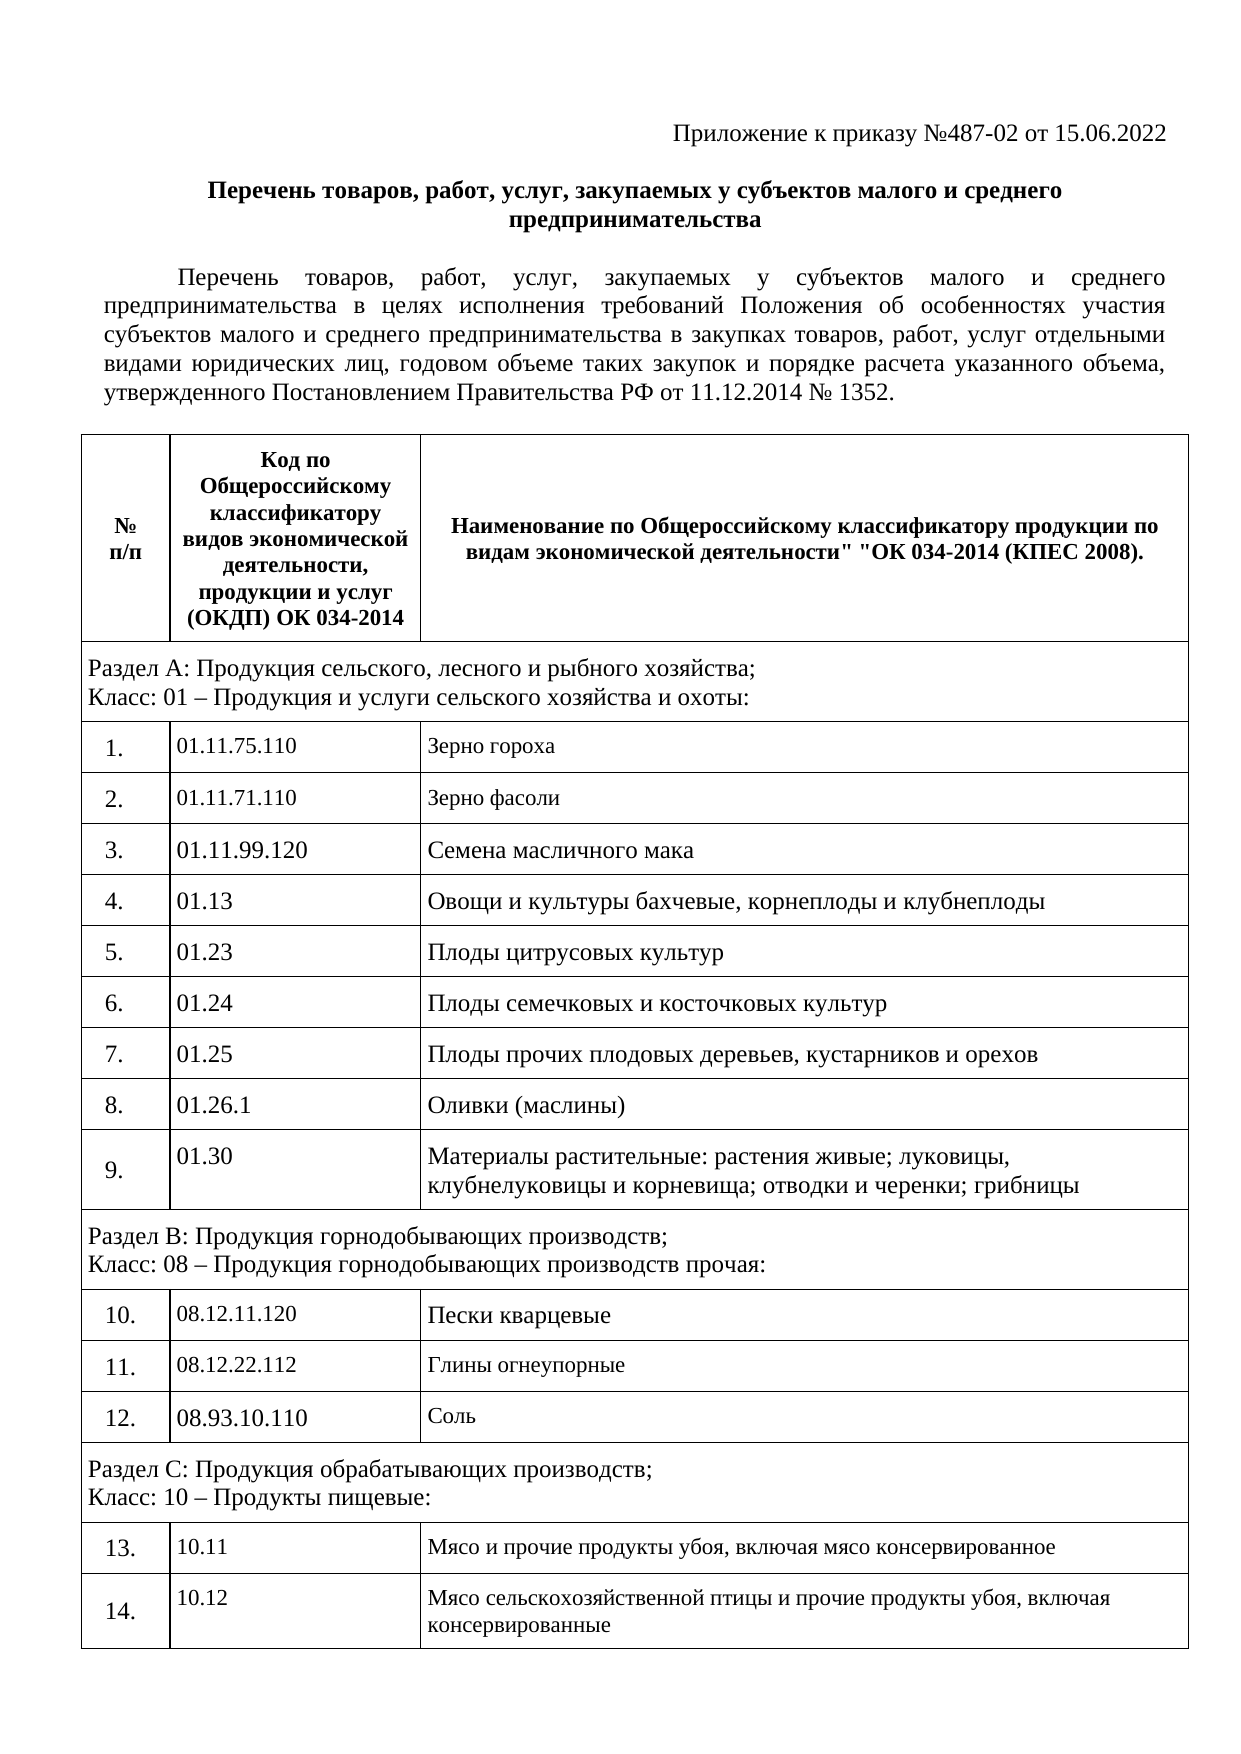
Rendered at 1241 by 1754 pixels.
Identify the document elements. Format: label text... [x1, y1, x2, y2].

table_cell [82, 824, 169, 874]
table_cell Семена масличного мака [421, 824, 1188, 874]
table_cell [82, 773, 169, 823]
table_cell [82, 875, 169, 925]
table_cell Зерно гороха [421, 722, 1188, 772]
table_cell 10.11 [171, 1523, 420, 1573]
table_cell [82, 1523, 169, 1573]
table_cell 01.11.75.110 [171, 722, 420, 772]
table_cell 01.25 [171, 1028, 420, 1078]
table_cell Материалы растительные: растения живые; луковицы, клубнелуковицы и корневища; отводки и черенки; грибницы [421, 1130, 1188, 1209]
table_cell [82, 1341, 169, 1391]
table_cell 01.13 [171, 875, 420, 925]
table_cell Овощи и культуры бахчевые, корнеплоды и клубнеплоды [421, 875, 1188, 925]
table_cell [82, 1290, 169, 1340]
table_cell Зерно фасоли [421, 773, 1188, 823]
table_cell 01.24 [171, 977, 420, 1027]
table_cell [82, 722, 169, 772]
table_cell Мясо сельскохозяйственной птицы и прочие продукты убоя, включая консервированные [421, 1574, 1188, 1648]
table_cell Оливки (маслины) [421, 1079, 1188, 1129]
table_cell 01.11.71.110 [171, 773, 420, 823]
table_cell 01.30 [171, 1130, 420, 1209]
table_cell 10.12 [171, 1574, 420, 1648]
table_cell Глины огнеупорные [421, 1341, 1188, 1391]
table_cell Раздел А: Продукция сельского, лесного и рыбного хозяйства; Класс: 01 – Продукция и услуги сельского хозяйства и охоты: [82, 642, 1188, 721]
table_cell Плоды прочих плодовых деревьев, кустарников и орехов [421, 1028, 1188, 1078]
table_cell 08.93.10.110 [171, 1392, 420, 1442]
table_cell [82, 1028, 169, 1078]
text Приложение к приказу №487-02 от 15.06.2022 [103, 118, 1167, 147]
table_cell [82, 1130, 169, 1209]
table_cell Пески кварцевые [421, 1290, 1188, 1340]
table_cell [82, 1574, 169, 1648]
table_cell Плоды семечковых и косточковых культур [421, 977, 1188, 1027]
text Перечень товаров, работ, услуг, закупаемых у субъектов малого и среднего предпринимательства [103, 176, 1167, 233]
table_cell Раздел В: Продукция горнодобывающих производств; Класс: 08 – Продукция горнодобывающих производств прочая: [82, 1210, 1188, 1289]
table_cell 01.11.99.120 [171, 824, 420, 874]
table_cell 01.26.1 [171, 1079, 420, 1129]
table_cell [82, 977, 169, 1027]
table_cell Мясо и прочие продукты убоя, включая мясо консервированное [421, 1523, 1188, 1573]
text Перечень товаров, работ, услуг, закупаемых у субъектов малого и среднего предпринимательства в целях исполнения требований Положения об особенностях участия субъектов малого и среднего предпринимательства в закупках товаров, работ, услуг отдельными видами юридических лиц, годовом объеме таких закупок и порядке расчета указанного объема, утвержденного Постановлением Правительства РФ от 11.12.2014 № 1352. [103, 262, 1167, 406]
table_header Наименование по Общероссийскому классификатору продукции по видам экономической деятельности" "ОК 034-2014 (КПЕС 2008). [421, 435, 1188, 641]
table_cell Соль [421, 1392, 1188, 1442]
table_cell Раздел С: Продукция обрабатывающих производств; Класс: 10 – Продукты пищевые: [82, 1443, 1188, 1522]
table_cell [82, 1079, 169, 1129]
table_cell 01.23 [171, 926, 420, 976]
table_cell Плоды цитрусовых культур [421, 926, 1188, 976]
table_cell 08.12.22.112 [171, 1341, 420, 1391]
table_cell [82, 1392, 169, 1442]
table_cell [82, 926, 169, 976]
table_header № п/п [82, 435, 169, 641]
table_cell 08.12.11.120 [171, 1290, 420, 1340]
table_header Код по Общероссийскому классификатору видов экономической деятельности, продукции и услуг (ОКДП) ОК 034-2014 [171, 435, 420, 641]
